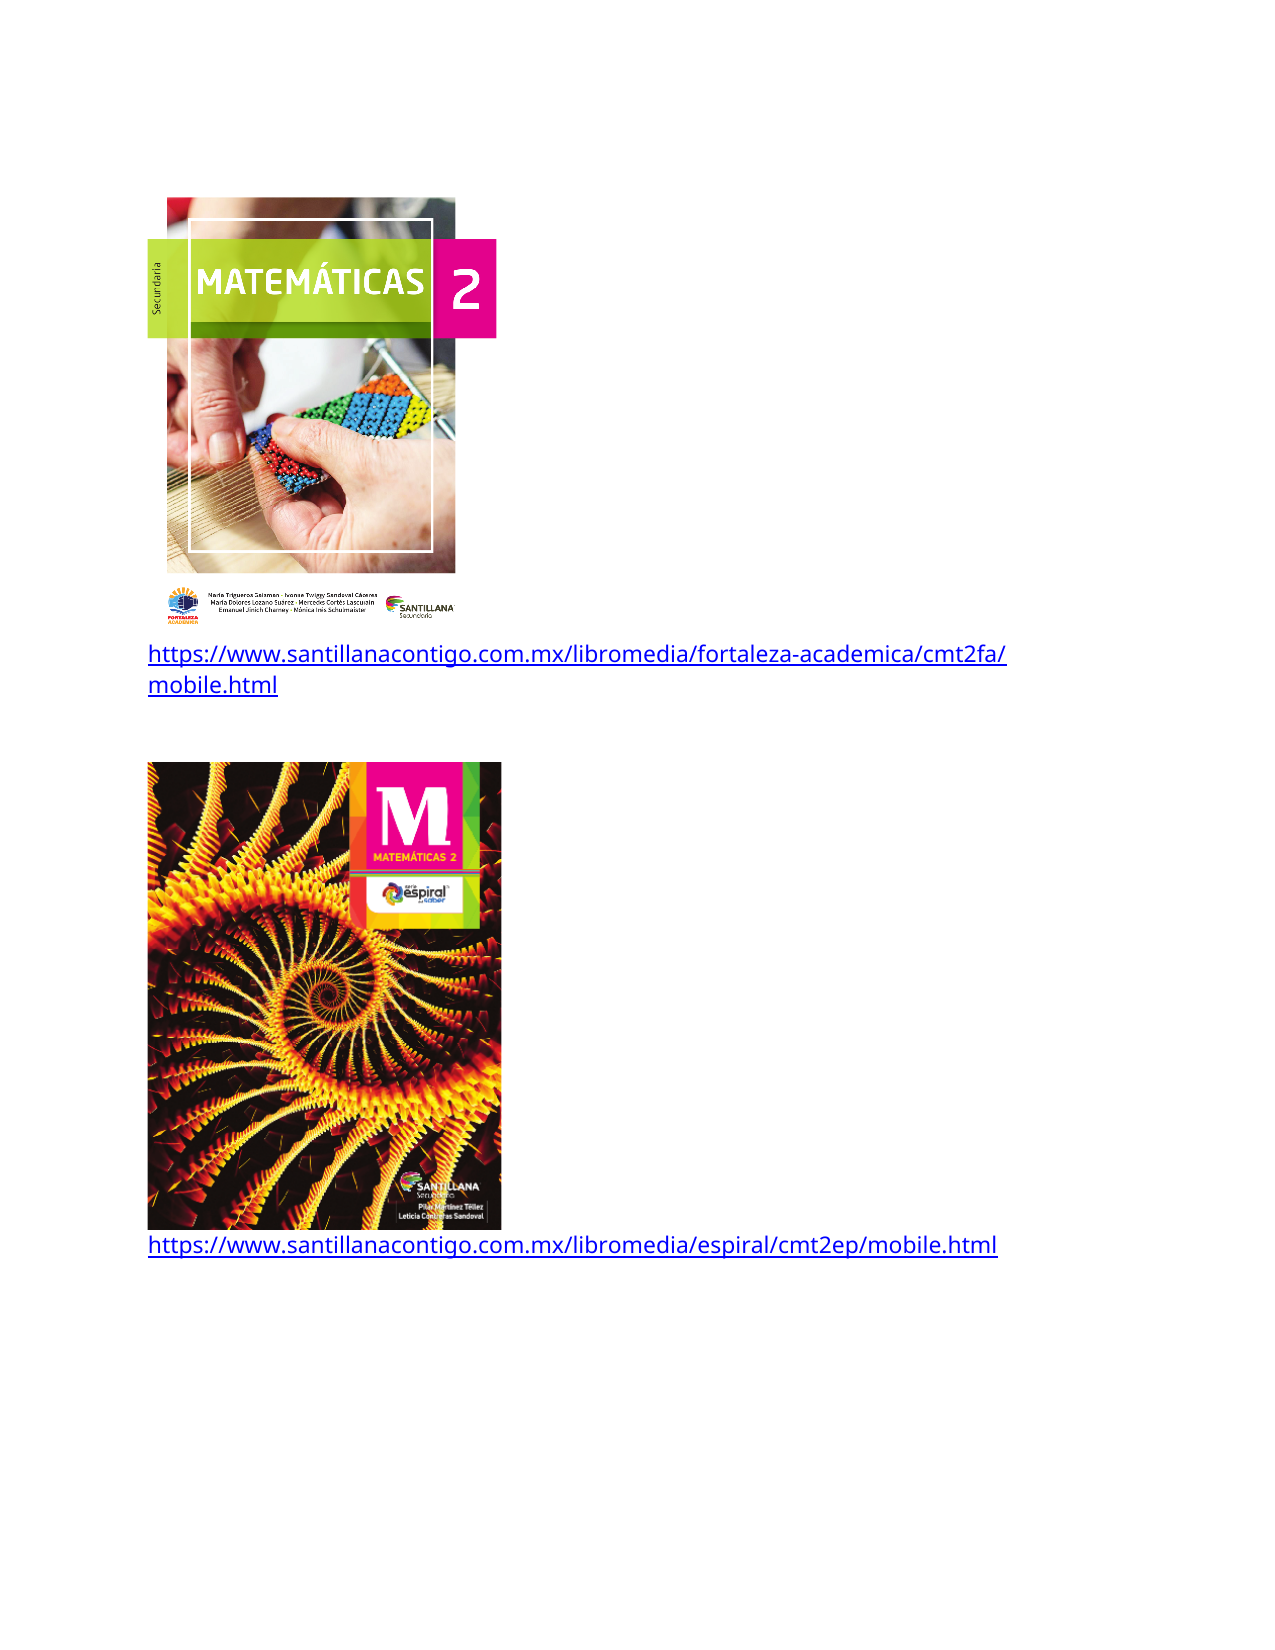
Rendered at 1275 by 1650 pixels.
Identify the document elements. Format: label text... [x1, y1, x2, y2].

text https://www.santillanacontigo.com.mx/libromedia/fortaleza-academica/cmt2fa/mobile.html [148, 638, 1127, 700]
text https://www.santillanacontigo.com.mx/libromedia/espiral/cmt2ep/mobile.html [148, 1229, 1127, 1261]
picture [147, 177, 497, 638]
picture [147, 762, 502, 1230]
